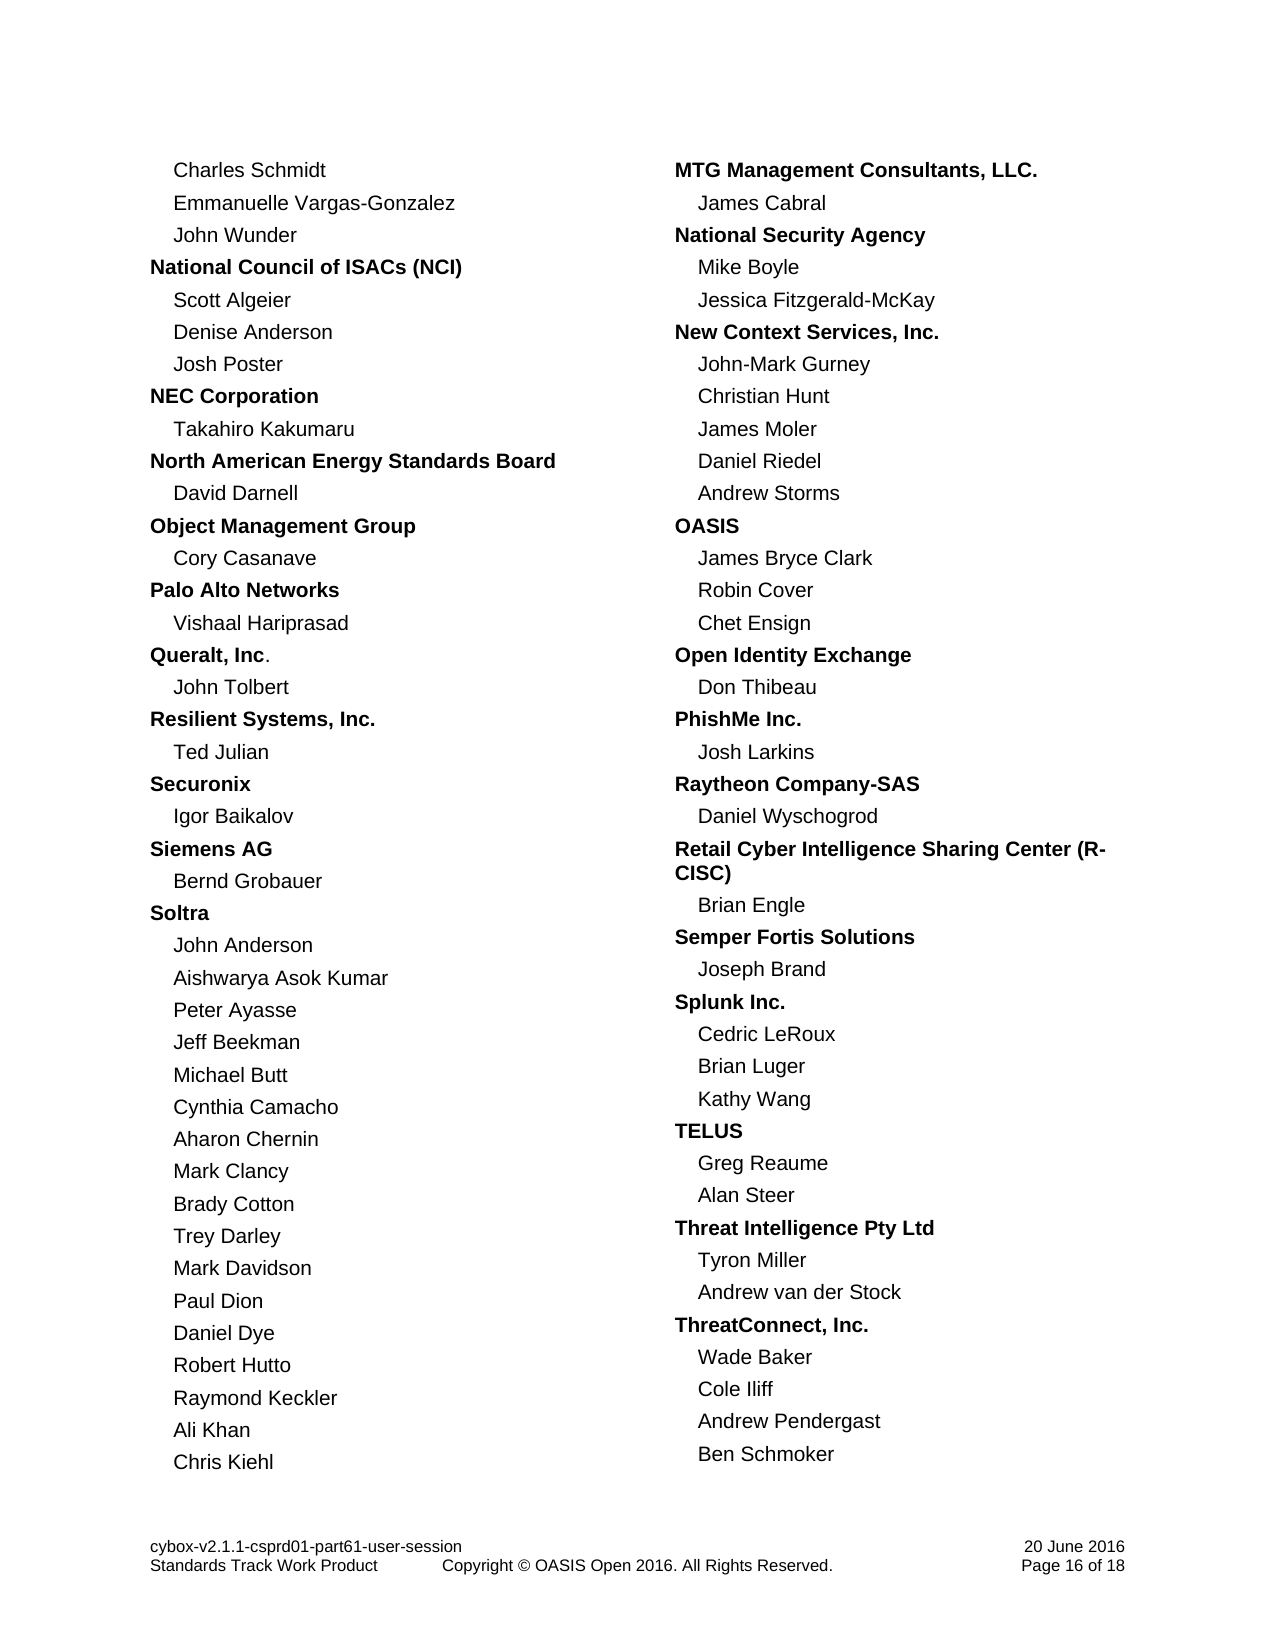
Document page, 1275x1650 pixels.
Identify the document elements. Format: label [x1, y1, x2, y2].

table_header [663, 150, 1123, 1482]
table_header [139, 150, 663, 1482]
